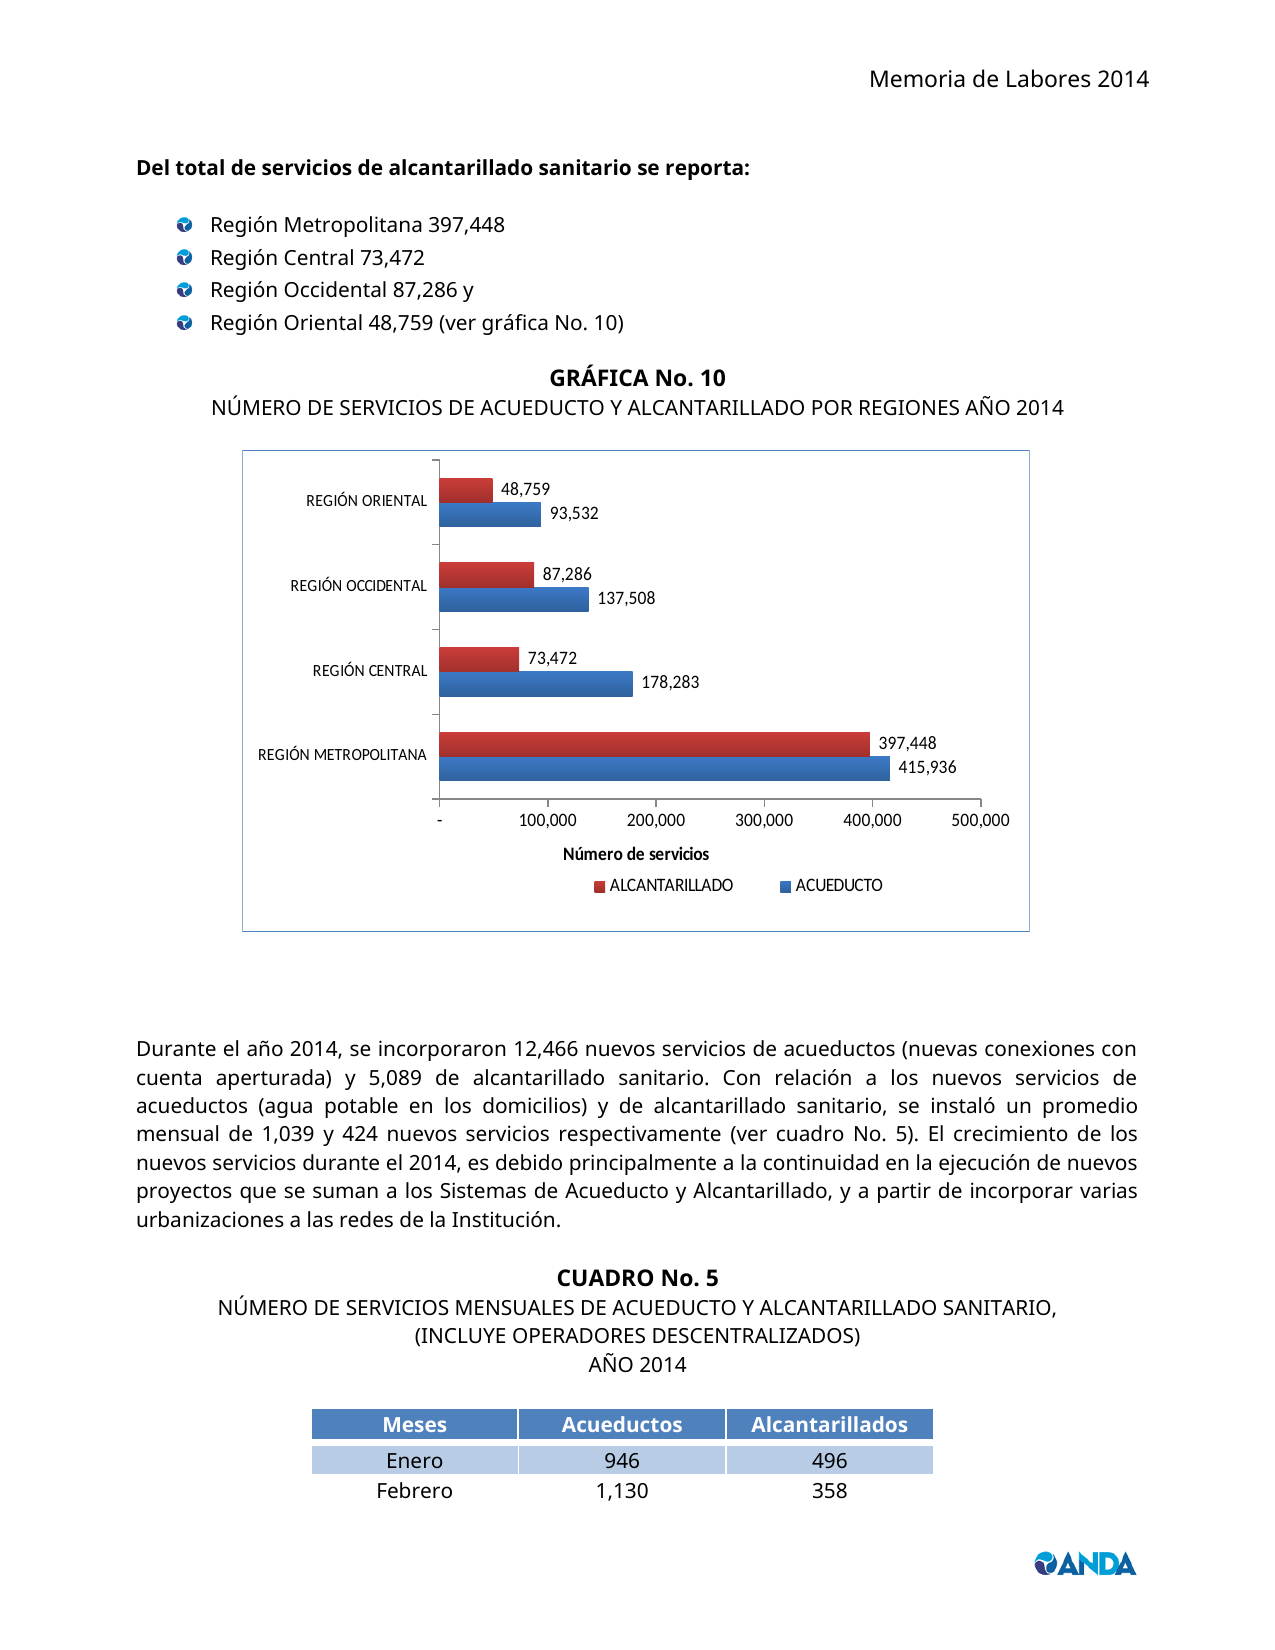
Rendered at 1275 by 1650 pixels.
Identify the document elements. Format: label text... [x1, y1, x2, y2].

table_header Meses [312, 1409, 517, 1439]
text Durante el año 2014, se incorporaron 12,466 nuevos servicios de acueductos (nuevas conexiones con cuenta aperturada) y 5,089 de alcantarillado sanitario. Con relación a los nuevos servicios de acueductos (agua potable en los domicilios) y de alcantarillado sanitario, se instaló un promedio mensual de 1,039 y 424 nuevos servicios respectivamente (ver cuadro No. 5). El crecimiento de los nuevos servicios durante el 2014, es debido principalmente a la continuidad en la ejecución de nuevos proyectos que se suman a los Sistemas de Acueducto y Alcantarillado, y a partir de incorporar varias urbanizaciones a las redes de la Institución. [136, 1034, 1139, 1233]
table_cell 946 [519, 1446, 725, 1474]
picture [173, 216, 193, 233]
table_cell 358 [727, 1476, 933, 1505]
list Región Occidental 87,286 y [172, 276, 1139, 304]
text Del total de servicios de alcantarillado sanitario se reporta: [136, 153, 1139, 182]
table_header Alcantarillados [727, 1409, 933, 1439]
table_cell Enero [312, 1446, 518, 1474]
table_cell 1,130 [519, 1476, 725, 1505]
picture [1106, 1558, 1113, 1569]
list Región Oriental 48,759 (ver gráfica No. 10) [172, 308, 1139, 337]
table_header Acueductos [519, 1409, 725, 1439]
picture [1029, 1550, 1140, 1576]
table_cell 496 [727, 1446, 933, 1474]
picture [173, 281, 193, 298]
list Región Central 73,472 [172, 243, 1139, 271]
text NÚMERO DE SERVICIOS DE ACUEDUCTO Y ALCANTARILLADO POR REGIONES AÑO 2014 [136, 393, 1139, 421]
text NÚMERO DE SERVICIOS MENSUALES DE ACUEDUCTO Y ALCANTARILLADO SANITARIO, [136, 1293, 1139, 1321]
picture [173, 314, 193, 331]
text AÑO 2014 [136, 1350, 1139, 1378]
table_cell Febrero [312, 1476, 518, 1505]
text CUADRO No. 5 [136, 1262, 1139, 1293]
list Región Metropolitana 397,448 [172, 210, 1139, 239]
text GRÁFICA No. 10 [136, 362, 1139, 393]
picture [173, 248, 193, 266]
text (INCLUYE OPERADORES DESCENTRALIZADOS) [136, 1321, 1139, 1350]
